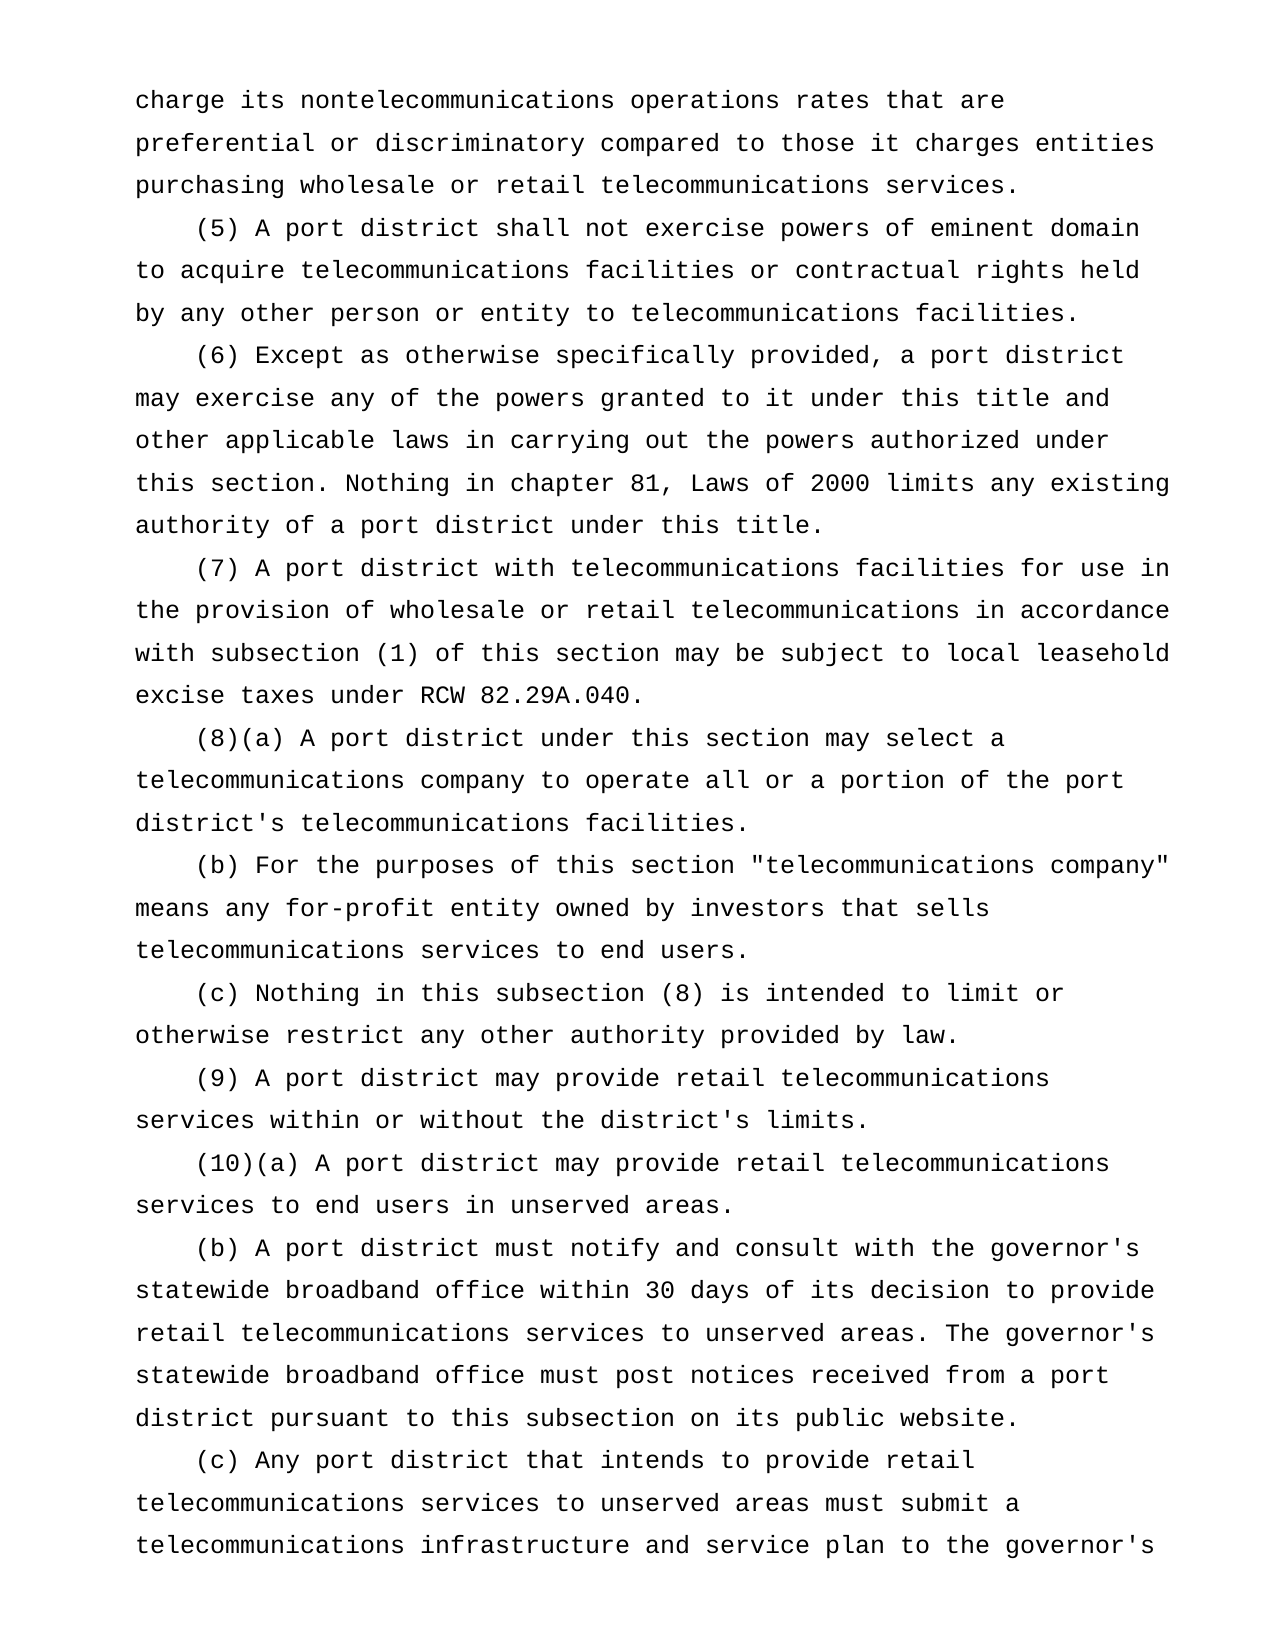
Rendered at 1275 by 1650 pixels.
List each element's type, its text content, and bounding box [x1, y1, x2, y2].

text (5) A port district shall not exercise powers of eminent domain to acquire telecommunications facilities or contractual rights held by any other person or entity to telecommunications facilities. [135, 202, 1170, 330]
text (c) Nothing in this subsection (8) is intended to limit or otherwise restrict any other authority provided by law. [135, 967, 1170, 1052]
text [135, 1435, 1170, 1562]
text (8)(a) A port district under this section may select a telecommunications company to operate all or a portion of the port district's telecommunications facilities. [135, 712, 1170, 840]
text (b) A port district must notify and consult with the governor's statewide broadband office within 30 days of its decision to provide retail telecommunications services to unserved areas. The governor's statewide broadband office must post notices received from a port district pursuant to this subsection on its public website. [135, 1222, 1170, 1435]
text (b) For the purposes of this section "telecommunications company" means any for-profit entity owned by investors that sells telecommunications services to end users. [135, 840, 1170, 967]
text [135, 75, 1170, 202]
text (10)(a) A port district may provide retail telecommunications services to end users in unserved areas. [135, 1137, 1170, 1222]
text (7) A port district with telecommunications facilities for use in the provision of wholesale or retail telecommunications in accordance with subsection (1) of this section may be subject to local leasehold excise taxes under RCW 82.29A.040. [135, 542, 1170, 712]
text (9) A port district may provide retail telecommunications services within or without the district's limits. [135, 1052, 1170, 1137]
text (6) Except as otherwise specifically provided, a port district may exercise any of the powers granted to it under this title and other applicable laws in carrying out the powers authorized under this section. Nothing in chapter 81, Laws of 2000 limits any existing authority of a port district under this title. [135, 330, 1170, 542]
